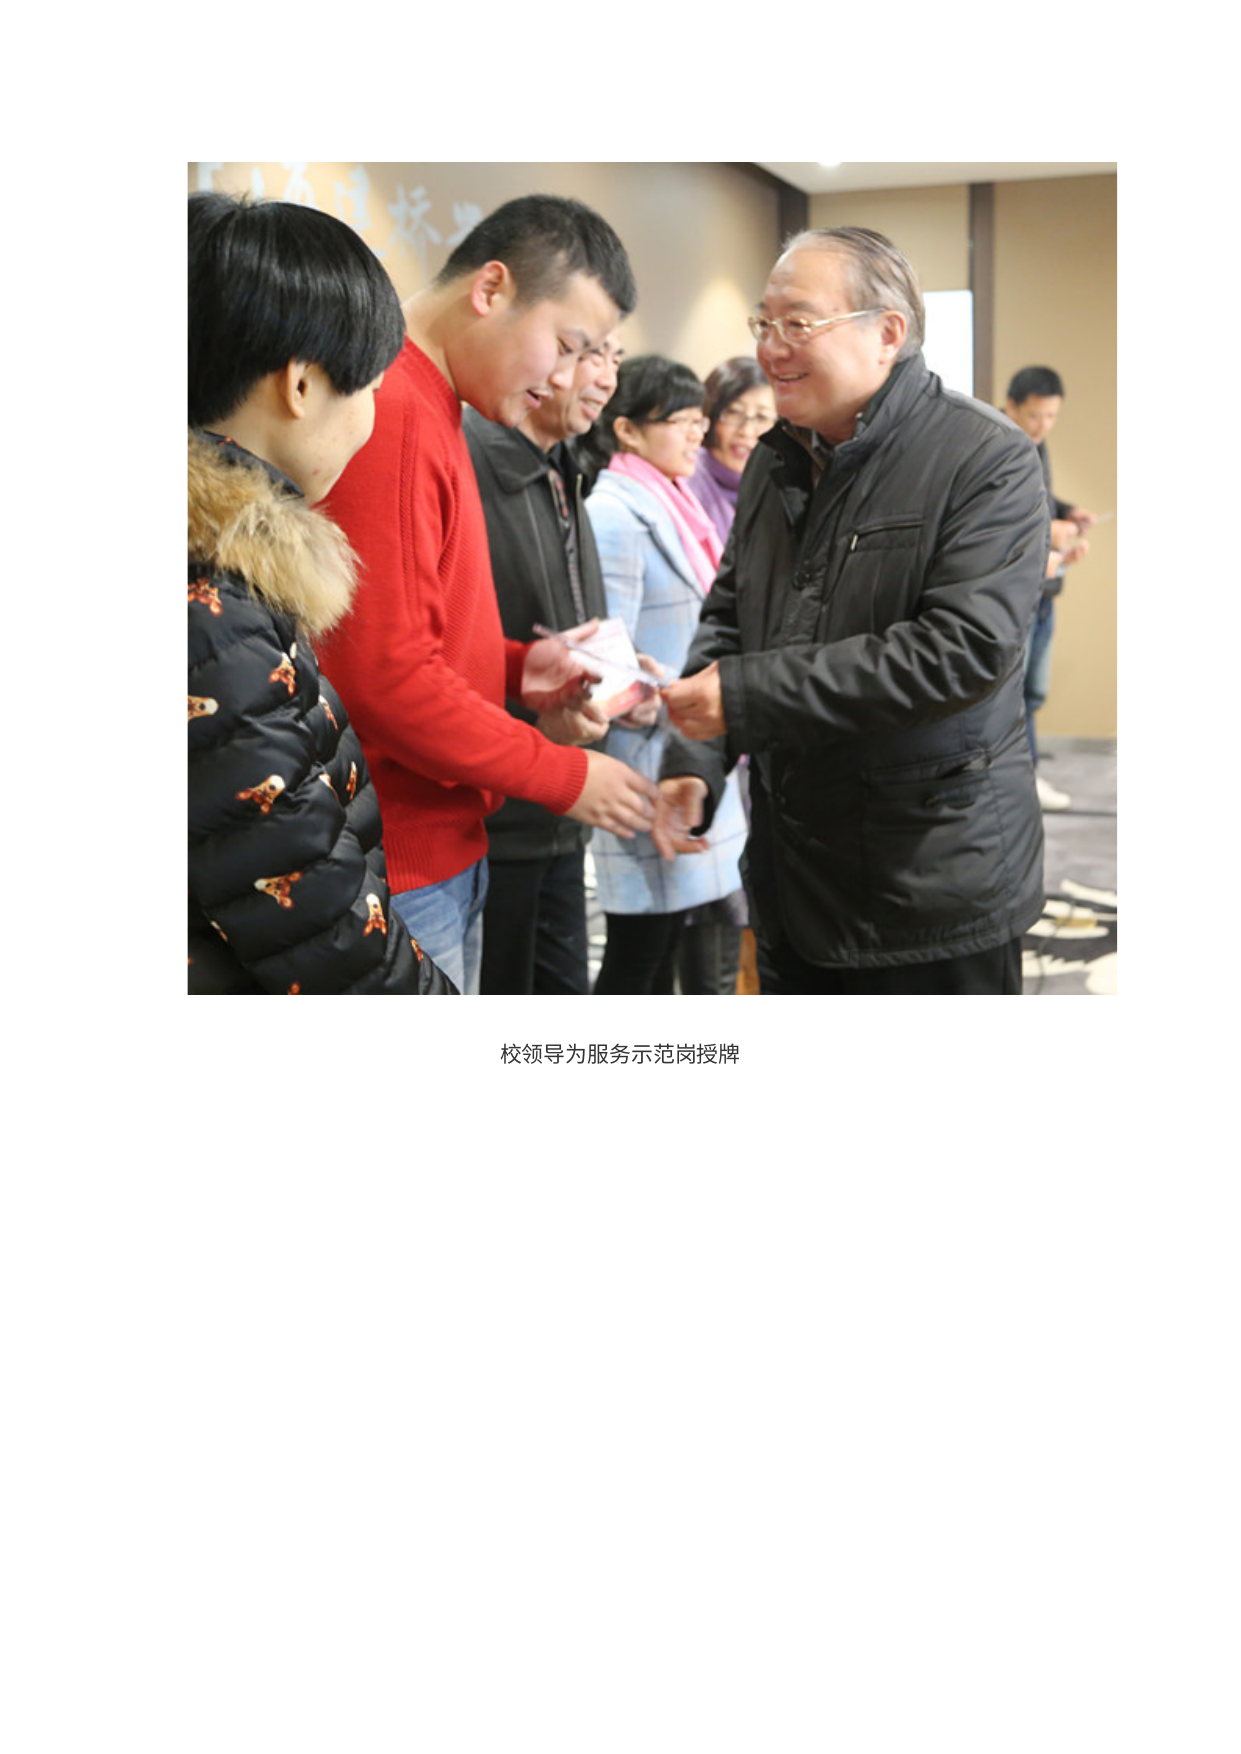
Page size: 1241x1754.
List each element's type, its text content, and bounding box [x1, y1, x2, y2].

picture [187, 162, 1118, 995]
text 校领导为服务示范岗授牌 [187, 1036, 1053, 1069]
